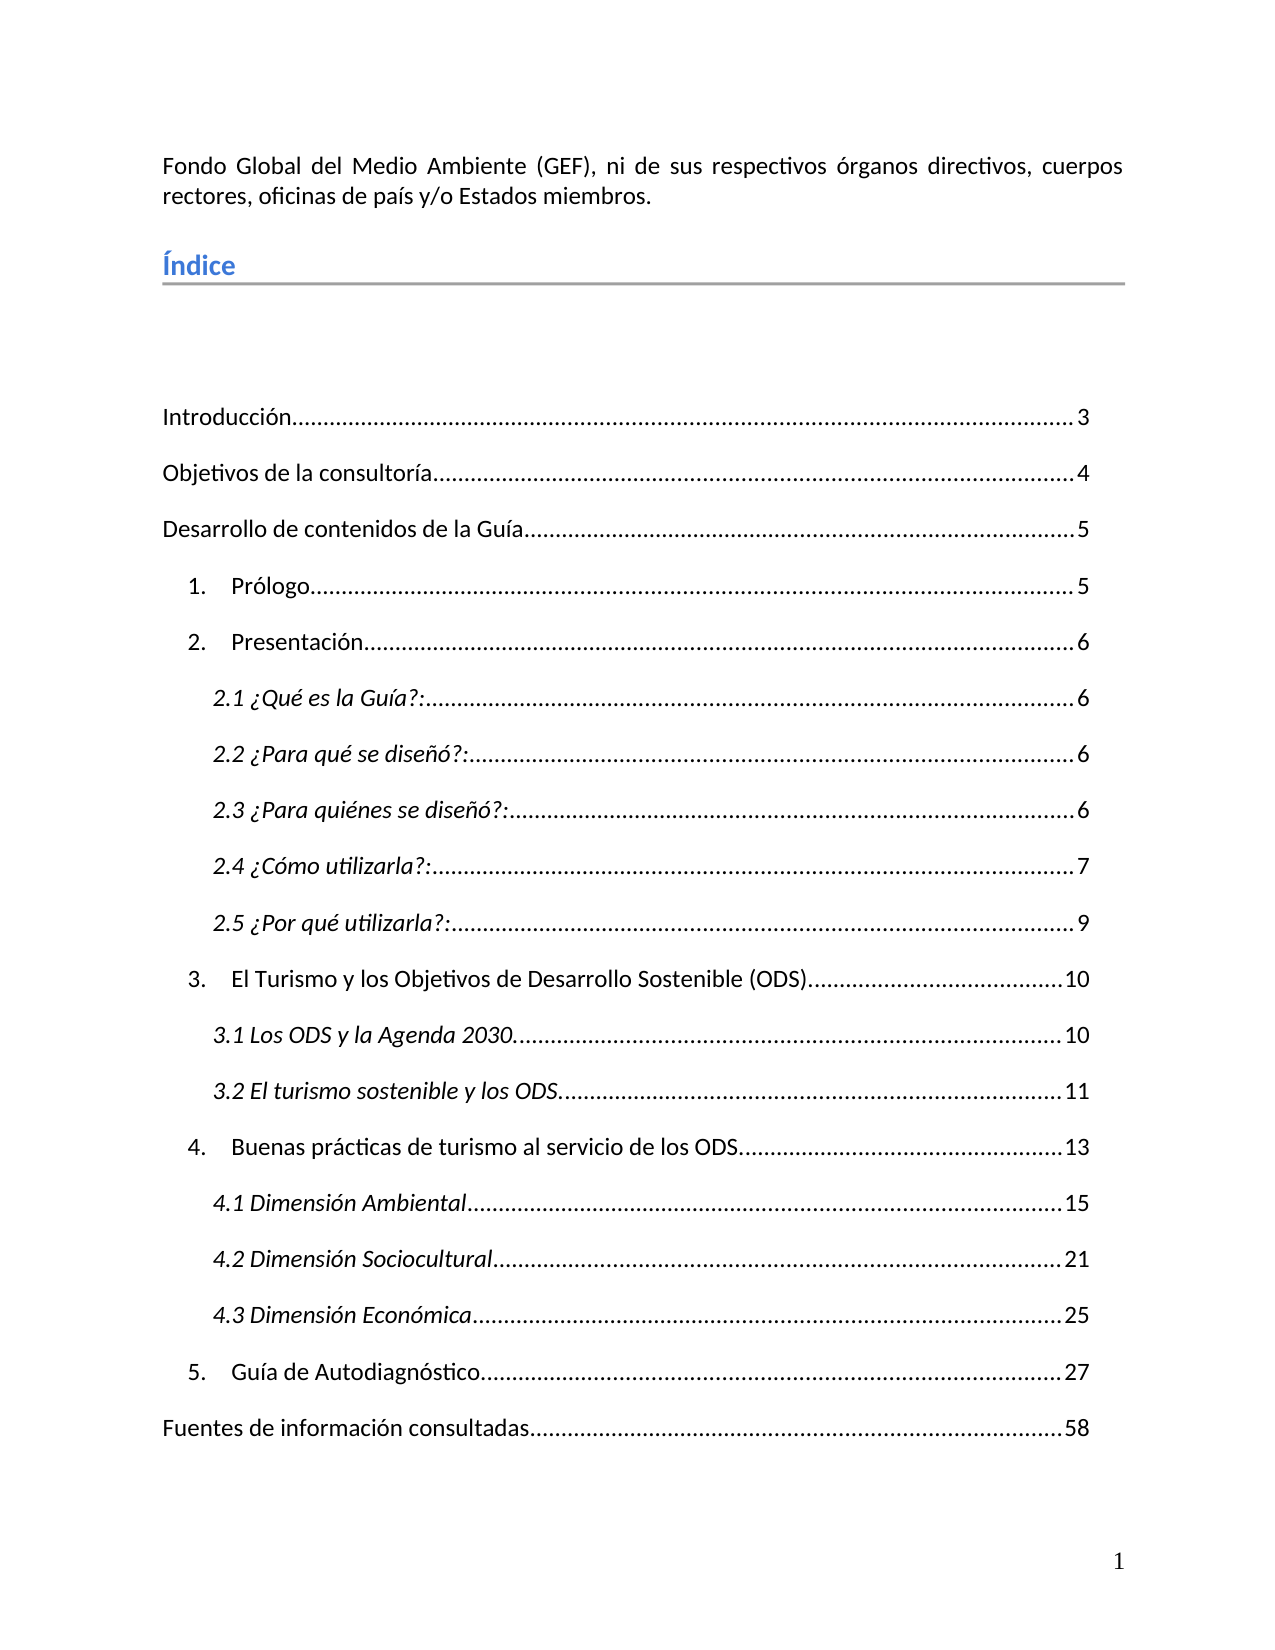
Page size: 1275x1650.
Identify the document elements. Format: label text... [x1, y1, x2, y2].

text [162, 150, 1125, 211]
text Índice [162, 247, 1125, 282]
